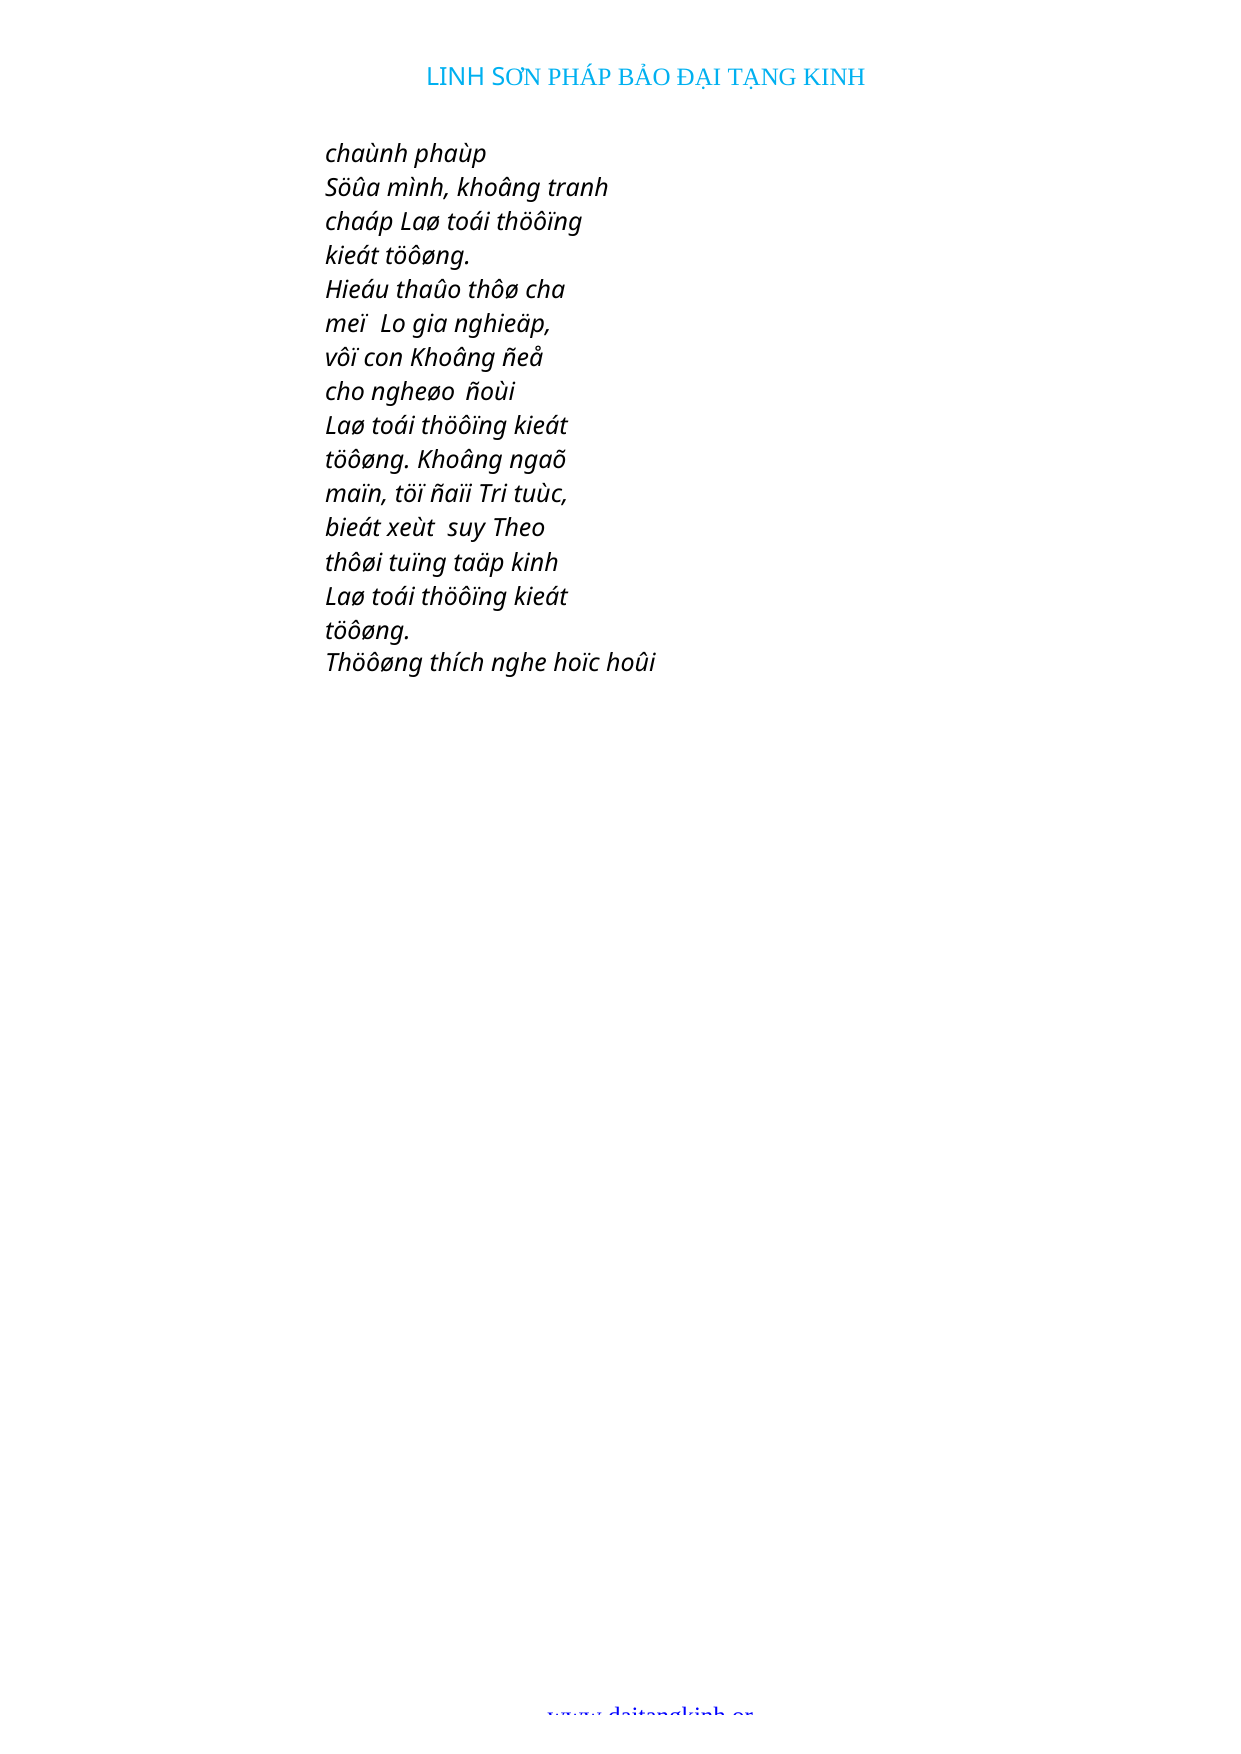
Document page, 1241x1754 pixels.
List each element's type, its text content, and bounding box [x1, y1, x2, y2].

text Thöôøng thích nghe hoïc hoûi [325, 646, 1105, 678]
text Söûa mình, khoâng tranh chaáp Laø toái thöôïng kieát töôøng. [325, 169, 638, 272]
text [325, 135, 605, 169]
text Laø toái thöôïng kieát töôøng. Khoâng ngaõ maïn, töï ñaïi Tri tuùc, bieát xeùt suy Theo thôøi tuïng taäp kinh Laø toái thöôïng kieát töôøng. [325, 408, 586, 646]
text Hieáu thaûo thôø cha meï Lo gia nghieäp, vôï con Khoâng ñeå cho ngheøo ñoùi [325, 272, 581, 408]
